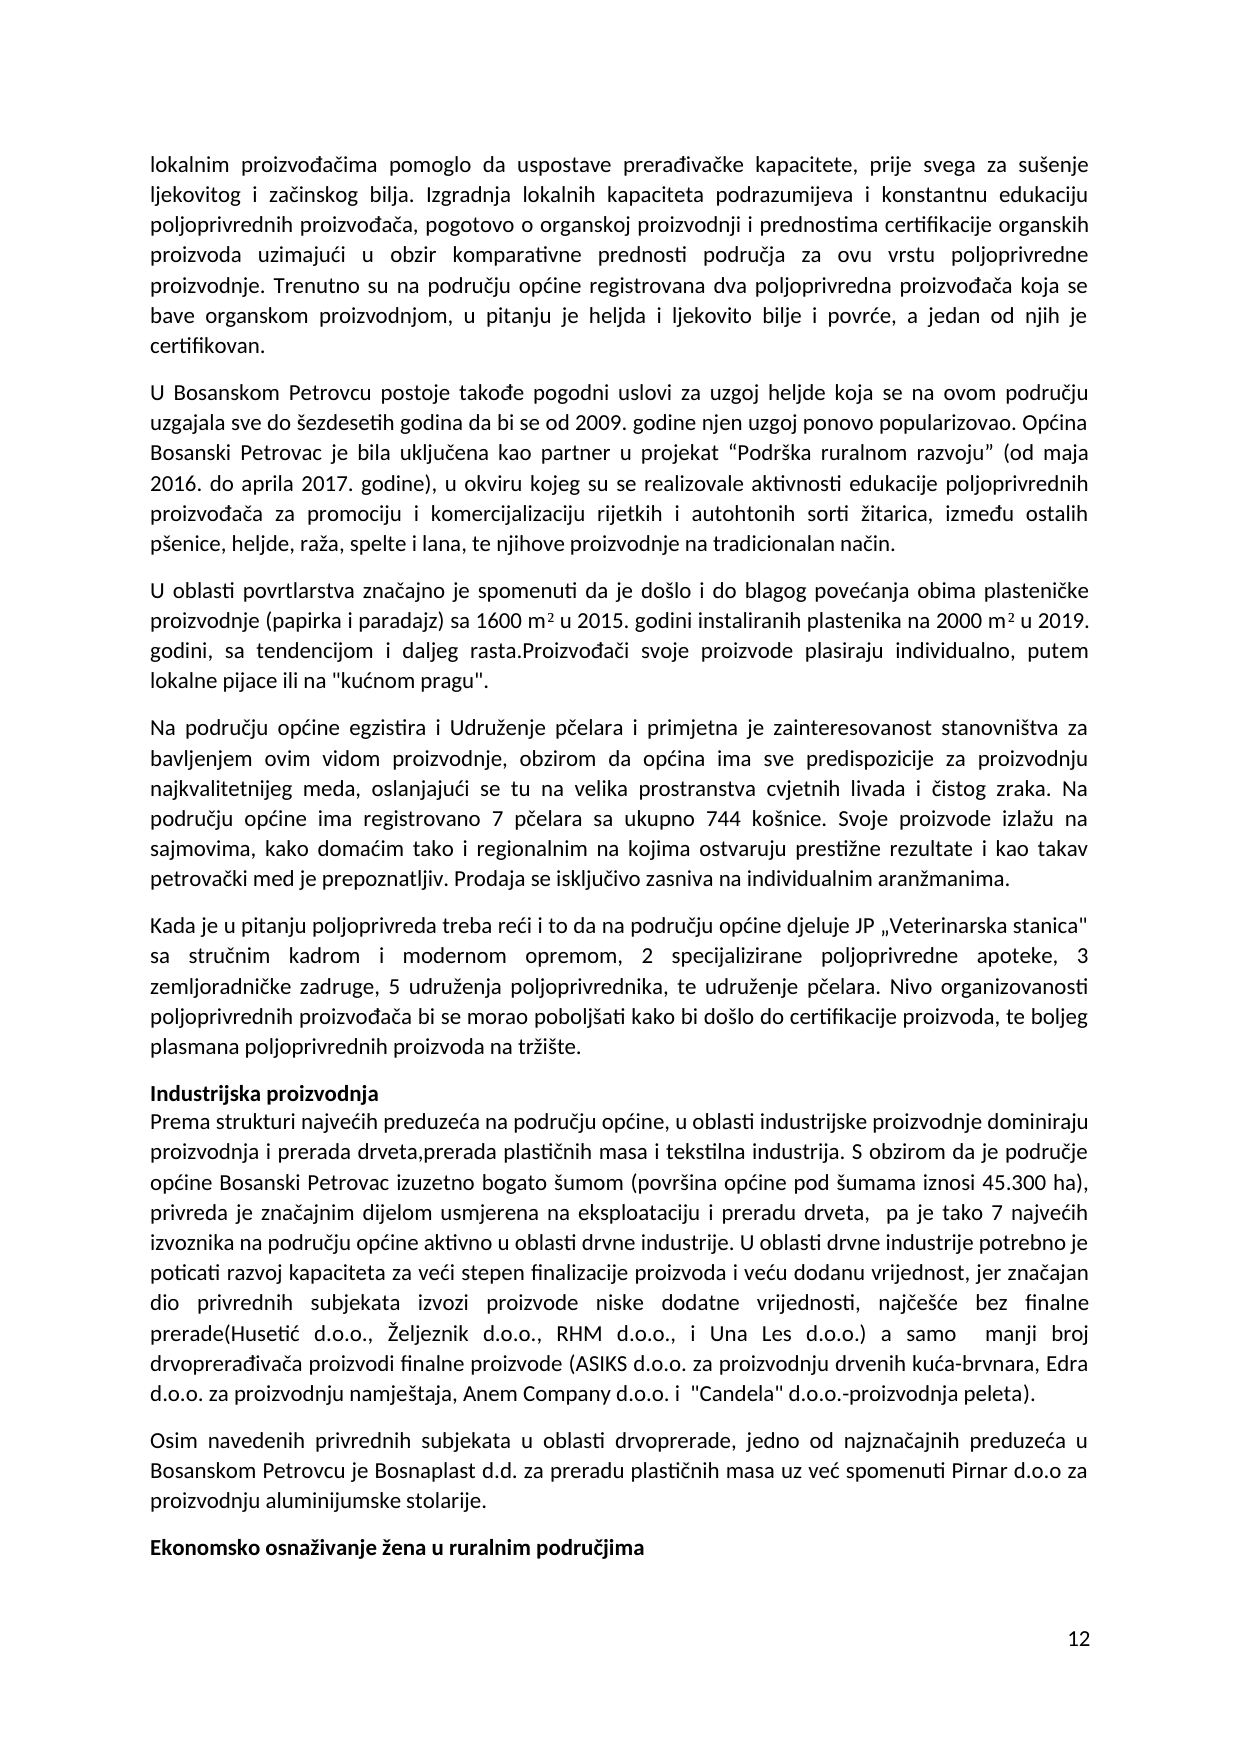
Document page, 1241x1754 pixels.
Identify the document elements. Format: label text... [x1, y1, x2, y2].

text Kada je u pitanju poljoprivreda treba reći i to da na području općine djeluje JP „Veterinarska stanica" sa stručnim kadrom i modernom opremom, 2 specijalizirane poljoprivredne apoteke, 3 zemljoradničke zadruge, 5 udruženja poljoprivrednika, te udruženje pčelara. Nivo organizovanosti poljoprivrednih proizvođača bi se morao poboljšati kako bi došlo do certifikacije proizvoda, te boljeg plasmana poljoprivrednih proizvoda na tržište. [150, 911, 1090, 1060]
text U Bosanskom Petrovcu postoje takođe pogodni uslovi za uzgoj heljde koja se na ovom području uzgajala sve do šezdesetih godina da bi se od 2009. godine njen uzgoj ponovo popularizovao. Općina Bosanski Petrovac je bila uključena kao partner u projekat “Podrška ruralnom razvoju” (od maja 2016. do aprila 2017. godine), u okviru kojeg su se realizovale aktivnosti edukacije poljoprivrednih proizvođača za promociju i komercijalizaciju rijetkih i autohtonih sorti žitarica, između ostalih pšenice, heljde, raža, spelte i lana, te njihove proizvodnje na tradicionalan način. [150, 378, 1090, 557]
text U oblasti povrtlarstva značajno je spomenuti da je došlo i do blagog povećanja obima plasteničke proizvodnje (papirka i paradajz) sa 1600 m² u 2015. godini instaliranih plastenika na 2000 m² u 2019. godini, sa tendencijom i daljeg rasta.Proizvođači svoje proizvode plasiraju individualno, putem lokalne pijace ili na "kućnom pragu". [150, 576, 1090, 695]
text Industrijska proizvodnja [150, 1079, 1090, 1107]
text Na području općine egzistira i Udruženje pčelara i primjetna je zainteresovanost stanovništva za bavljenjem ovim vidom proizvodnje, obzirom da općina ima sve predispozicije za proizvodnju najkvalitetnijeg meda, oslanjajući se tu na velika prostranstva cvjetnih livada i čistog zraka. Na području općine ima registrovano 7 pčelara sa ukupno 744 košnice. Svoje proizvode izlažu na sajmovima, kako domaćim tako i regionalnim na kojima ostvaruju prestižne rezultate i kao takav petrovački med je prepoznatljiv. Prodaja se isključivo zasniva na individualnim aranžmanima. [150, 713, 1090, 893]
text Prema strukturi najvećih preduzeća na području općine, u oblasti industrijske proizvodnje dominiraju proizvodnja i prerada drveta,prerada plastičnih masa i tekstilna industrija. S obzirom da je područje općine Bosanski Petrovac izuzetno bogato šumom (površina općine pod šumama iznosi 45.300 ha), privreda je značajnim dijelom usmjerena na eksploataciju i preradu drveta, pa je tako 7 najvećih izvoznika na području općine aktivno u oblasti drvne industrije. U oblasti drvne industrije potrebno je poticati razvoj kapaciteta za veći stepen finalizacije proizvoda i veću dodanu vrijednost, jer značajan dio privrednih subjekata izvozi proizvode niske dodatne vrijednosti, najčešće bez finalne prerade(Husetić d.o.o., Željeznik d.o.o., RHM d.o.o., i Una Les d.o.o.) a samo manji broj drvoprerađivača proizvodi finalne proizvode (ASIKS d.o.o. za proizvodnju drvenih kuća-brvnara, Edra d.o.o. za proizvodnju namještaja, Anem Company d.o.o. i "Candela" d.o.o.-proizvodnja peleta). [150, 1107, 1090, 1407]
text Osim navedenih privrednih subjekata u oblasti drvoprerade, jedno od najznačajnih preduzeća u Bosanskom Petrovcu je Bosnaplast d.d. za preradu plastičnih masa uz već spomenuti Pirnar d.o.o za proizvodnju aluminijumske stolarije. [150, 1426, 1090, 1514]
text Ekonomsko osnaživanje žena u ruralnim područjima [150, 1533, 1090, 1561]
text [150, 150, 1090, 359]
